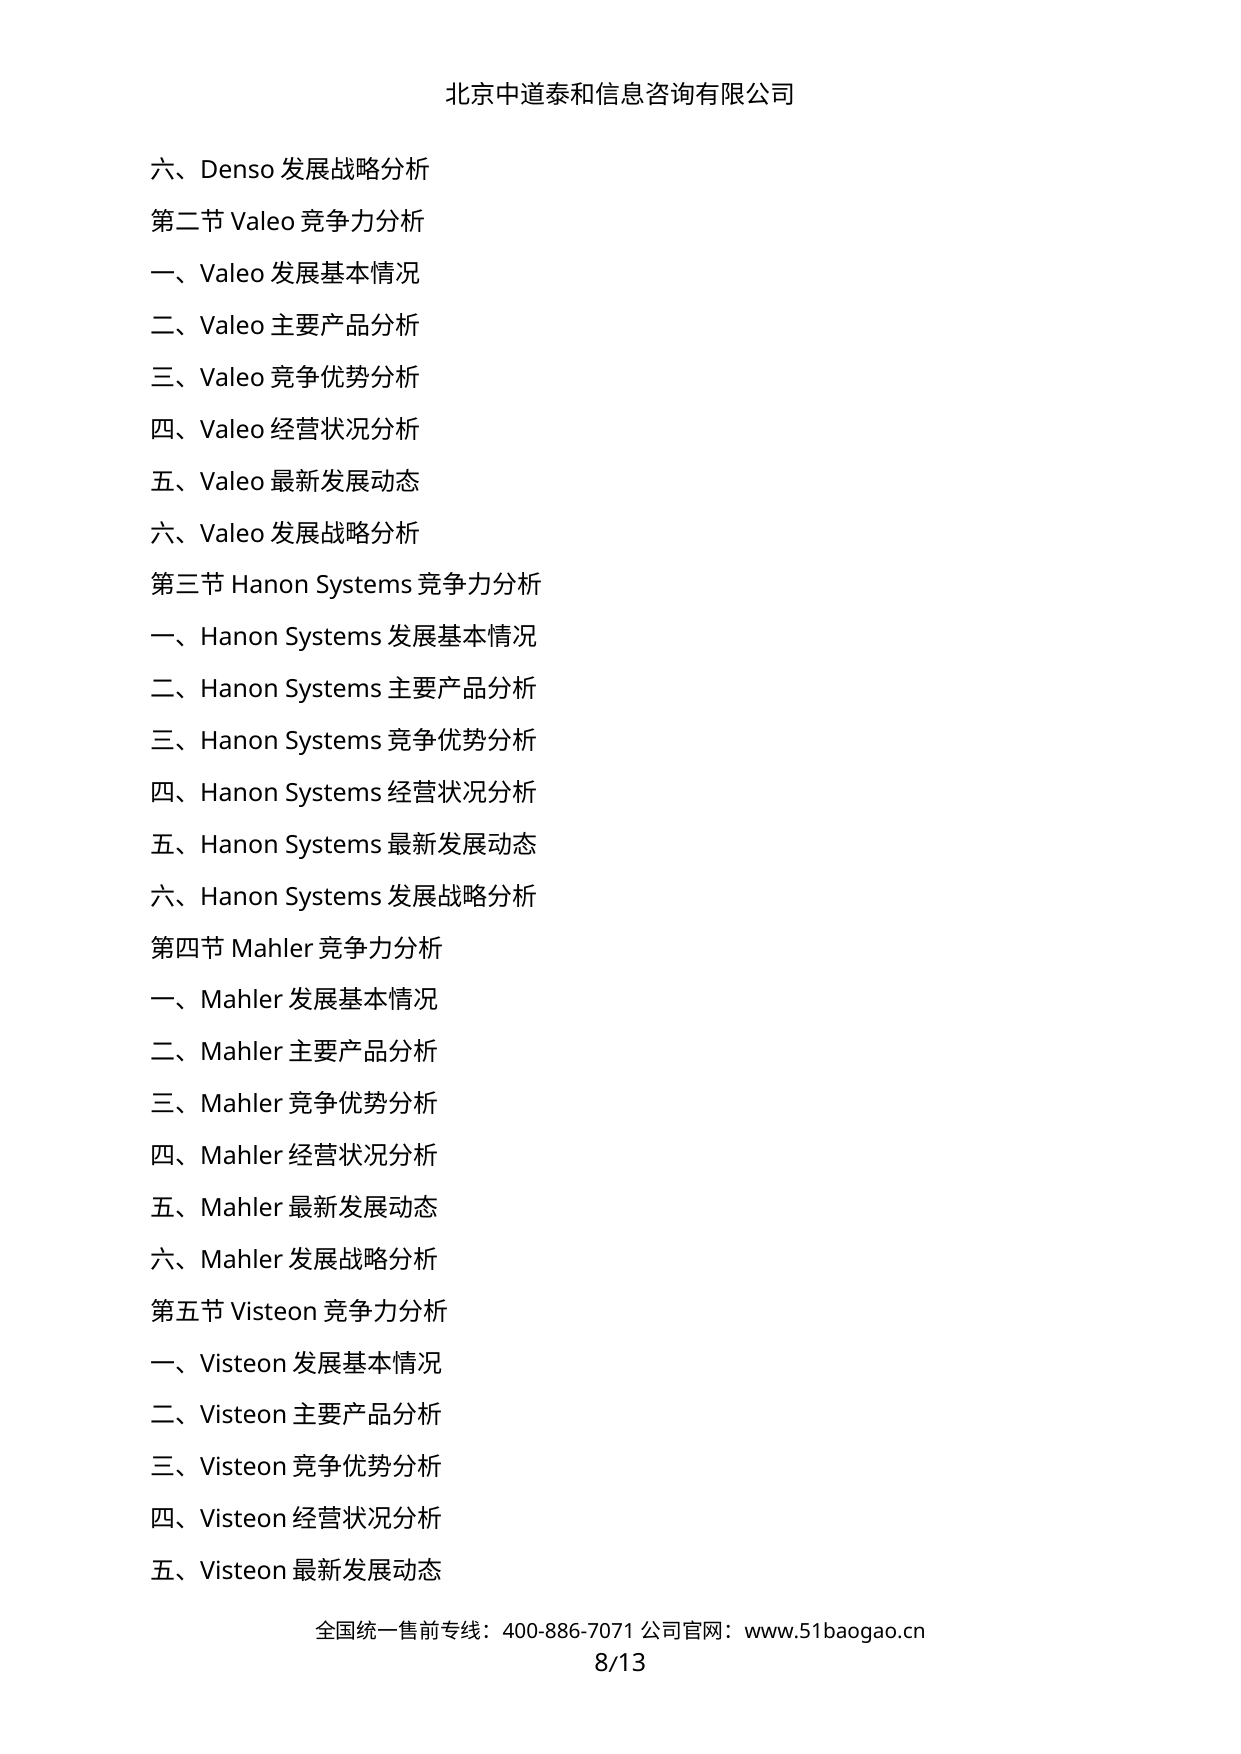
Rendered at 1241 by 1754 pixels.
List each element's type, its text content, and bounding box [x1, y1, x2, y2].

text 第四节 Mahler竞争力分析 [150, 928, 1090, 964]
text 五、Valeo最新发展动态 [150, 461, 1090, 497]
text 一、Valeo发展基本情况 [150, 254, 1090, 290]
text 第五节 Visteon竞争力分析 [150, 1291, 1090, 1327]
text 一、Visteon发展基本情况 [150, 1343, 1090, 1379]
text 四、Mahler经营状况分析 [150, 1136, 1090, 1172]
text 五、Mahler最新发展动态 [150, 1187, 1090, 1224]
text 二、Valeo主要产品分析 [150, 306, 1090, 342]
text 二、Visteon主要产品分析 [150, 1395, 1090, 1431]
text 二、Hanon Systems主要产品分析 [150, 669, 1090, 705]
text 第二节 Valeo竞争力分析 [150, 202, 1090, 238]
text 第三节 Hanon Systems竞争力分析 [150, 565, 1090, 601]
text 三、Mahler竞争优势分析 [150, 1084, 1090, 1120]
text 六、Mahler发展战略分析 [150, 1239, 1090, 1276]
text 六、Valeo发展战略分析 [150, 513, 1090, 549]
text 三、Visteon竞争优势分析 [150, 1447, 1090, 1483]
text 六、Hanon Systems发展战略分析 [150, 876, 1090, 912]
text 五、Visteon最新发展动态 [150, 1551, 1090, 1587]
text 三、Valeo竞争优势分析 [150, 357, 1090, 394]
text 二、Mahler主要产品分析 [150, 1032, 1090, 1068]
text 一、Mahler发展基本情况 [150, 980, 1090, 1016]
text 四、Hanon Systems经营状况分析 [150, 772, 1090, 809]
text 四、Valeo经营状况分析 [150, 409, 1090, 446]
text 五、Hanon Systems最新发展动态 [150, 824, 1090, 861]
text 三、Hanon Systems竞争优势分析 [150, 721, 1090, 757]
text 一、Hanon Systems发展基本情况 [150, 617, 1090, 653]
text 六、Denso发展战略分析 [150, 150, 1090, 186]
text 四、Visteon经营状况分析 [150, 1499, 1090, 1535]
